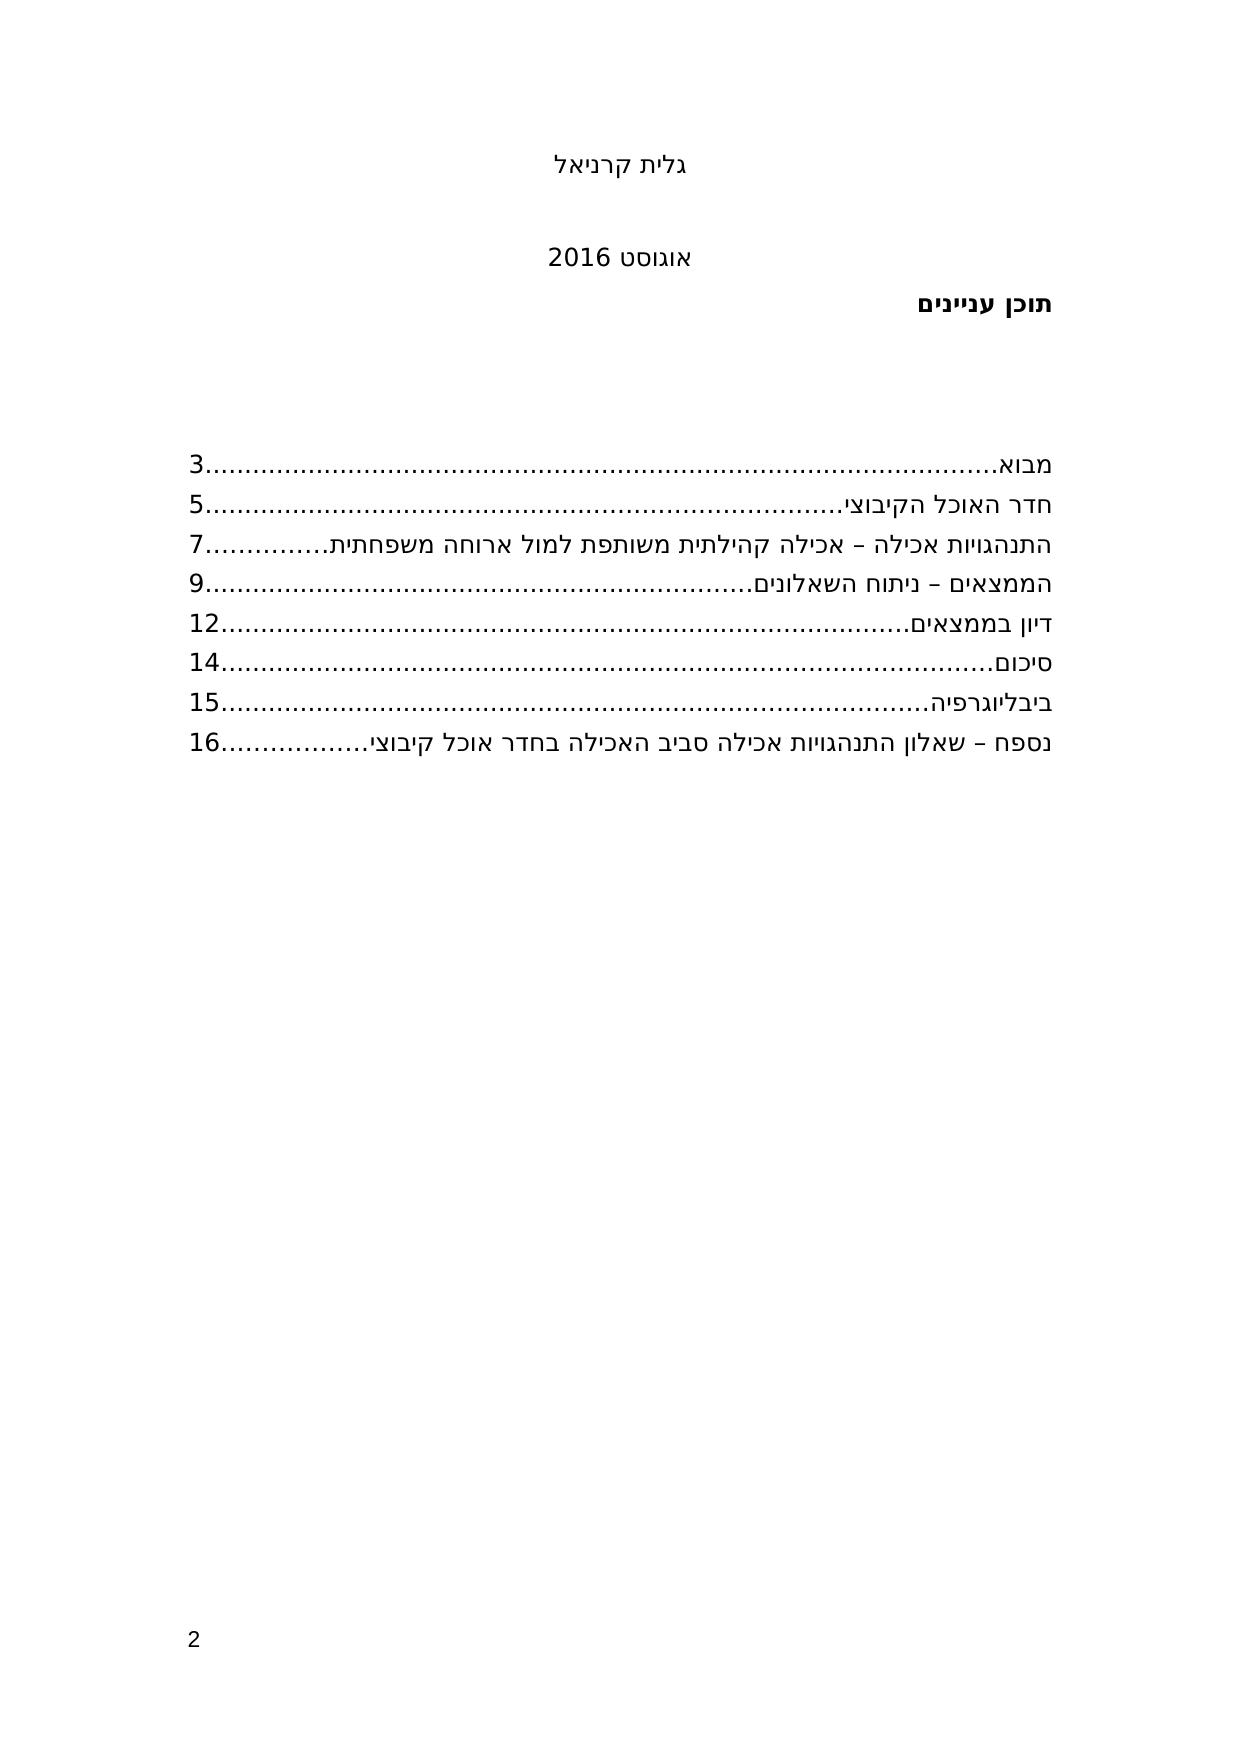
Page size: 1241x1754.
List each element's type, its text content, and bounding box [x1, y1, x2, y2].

text אוגוסט 2016 [187, 243, 1053, 273]
text גלית קרניאל [187, 150, 1053, 179]
text תוכן עניינים [187, 289, 1053, 319]
